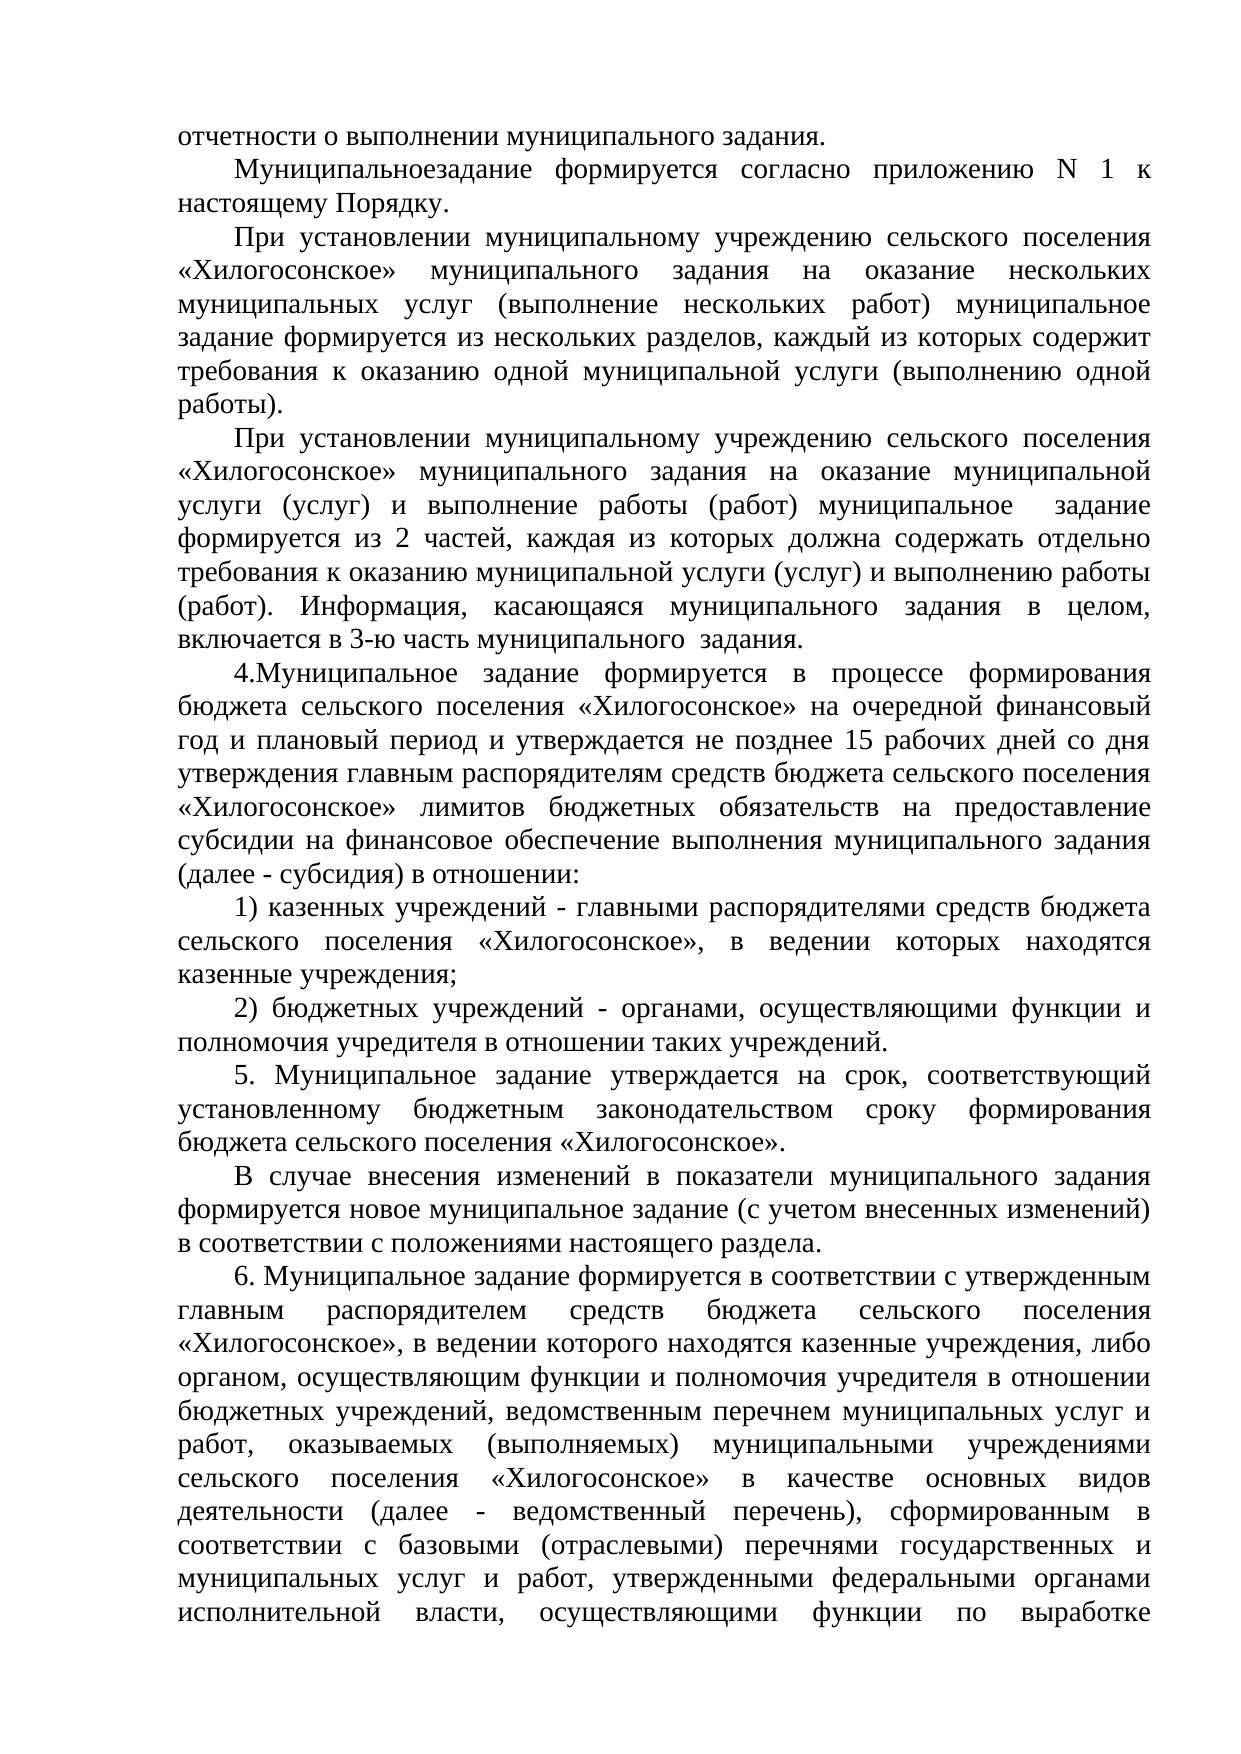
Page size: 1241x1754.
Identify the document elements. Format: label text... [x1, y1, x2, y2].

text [177, 118, 1152, 152]
text 2) бюджетных учреждений - органами, осуществляющими функции и полномочия учредителя в отношении таких учреждений. [177, 990, 1152, 1057]
text 4.Муниципальное задание формируется в процессе формирования бюджета сельского поселения «Хилогосонское» на очередной финансовый год и плановый период и утверждается не позднее 15 рабочих дней со дня утверждения главным распорядителям средств бюджета сельского поселения «Хилогосонское» лимитов бюджетных обязательств на предоставление субсидии на финансовое обеспечение выполнения муниципального задания (далее - субсидия) в отношении: [177, 655, 1152, 889]
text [177, 1258, 1152, 1627]
text Муниципальноезадание формируется согласно приложению N 1 к настоящему Порядку. [177, 152, 1152, 219]
text 1) казенных учреждений - главными распорядителями средств бюджета сельского поселения «Хилогосонское», в ведении которых находятся казенные учреждения; [177, 889, 1152, 990]
text 5. Муниципальное задание утверждается на срок, соответствующий установленному бюджетным законодательством сроку формирования бюджета сельского поселения «Хилогосонское». [177, 1057, 1152, 1158]
text В случае внесения изменений в показатели муниципального задания формируется новое муниципальное задание (с учетом внесенных изменений) в соответствии с положениями настоящего раздела. [177, 1158, 1152, 1258]
text При установлении муниципальному учреждению сельского поселения «Хилогосонское» муниципального задания на оказание нескольких муниципальных услуг (выполнение нескольких работ) муниципальное задание формируется из нескольких разделов, каждый из которых содержит требования к оказанию одной муниципальной услуги (выполнению одной работы). [177, 219, 1152, 420]
text При установлении муниципальному учреждению сельского поселения «Хилогосонское» муниципального задания на оказание муниципальной услуги (услуг) и выполнение работы (работ) муниципальное задание формируется из 2 частей, каждая из которых должна содержать отдельно требования к оказанию муниципальной услуги (услуг) и выполнению работы (работ). Информация, касающаяся муниципального задания в целом, включается в 3-ю часть муниципального задания. [177, 420, 1152, 655]
